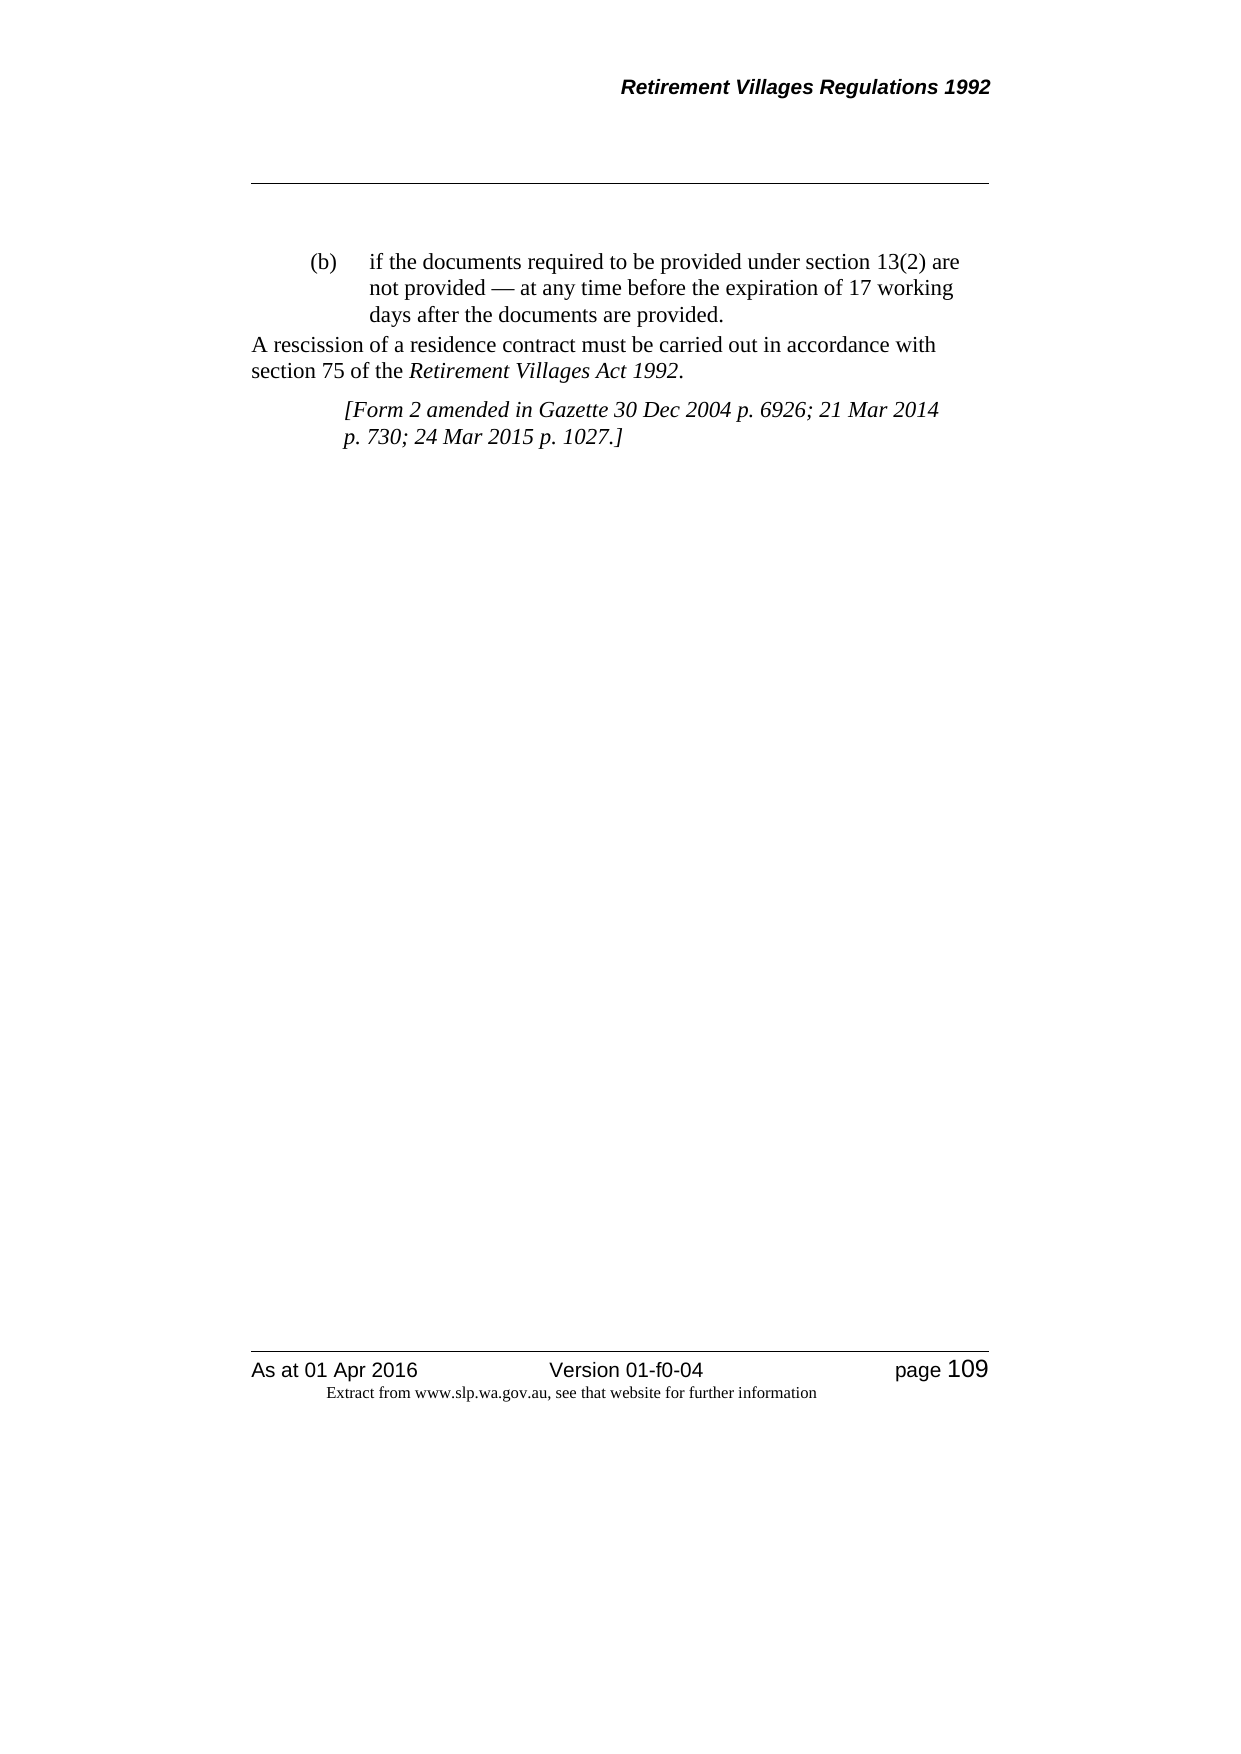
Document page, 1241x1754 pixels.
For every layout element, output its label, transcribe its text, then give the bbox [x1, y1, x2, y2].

text [Form 2 amended in Gazette 30 Dec 2004 p. 6926; 21 Mar 2014 p. 730; 24 Mar 2015 p. 1027.] [251, 396, 989, 449]
text (b) if the documents required to be provided under section 13(2) are not provided — at any time before the expiration of 17 working days after the documents are provided. [251, 248, 989, 327]
text A rescission of a residence contract must be carried out in accordance with section 75 of the Retirement Villages Act 1992. [251, 331, 989, 384]
